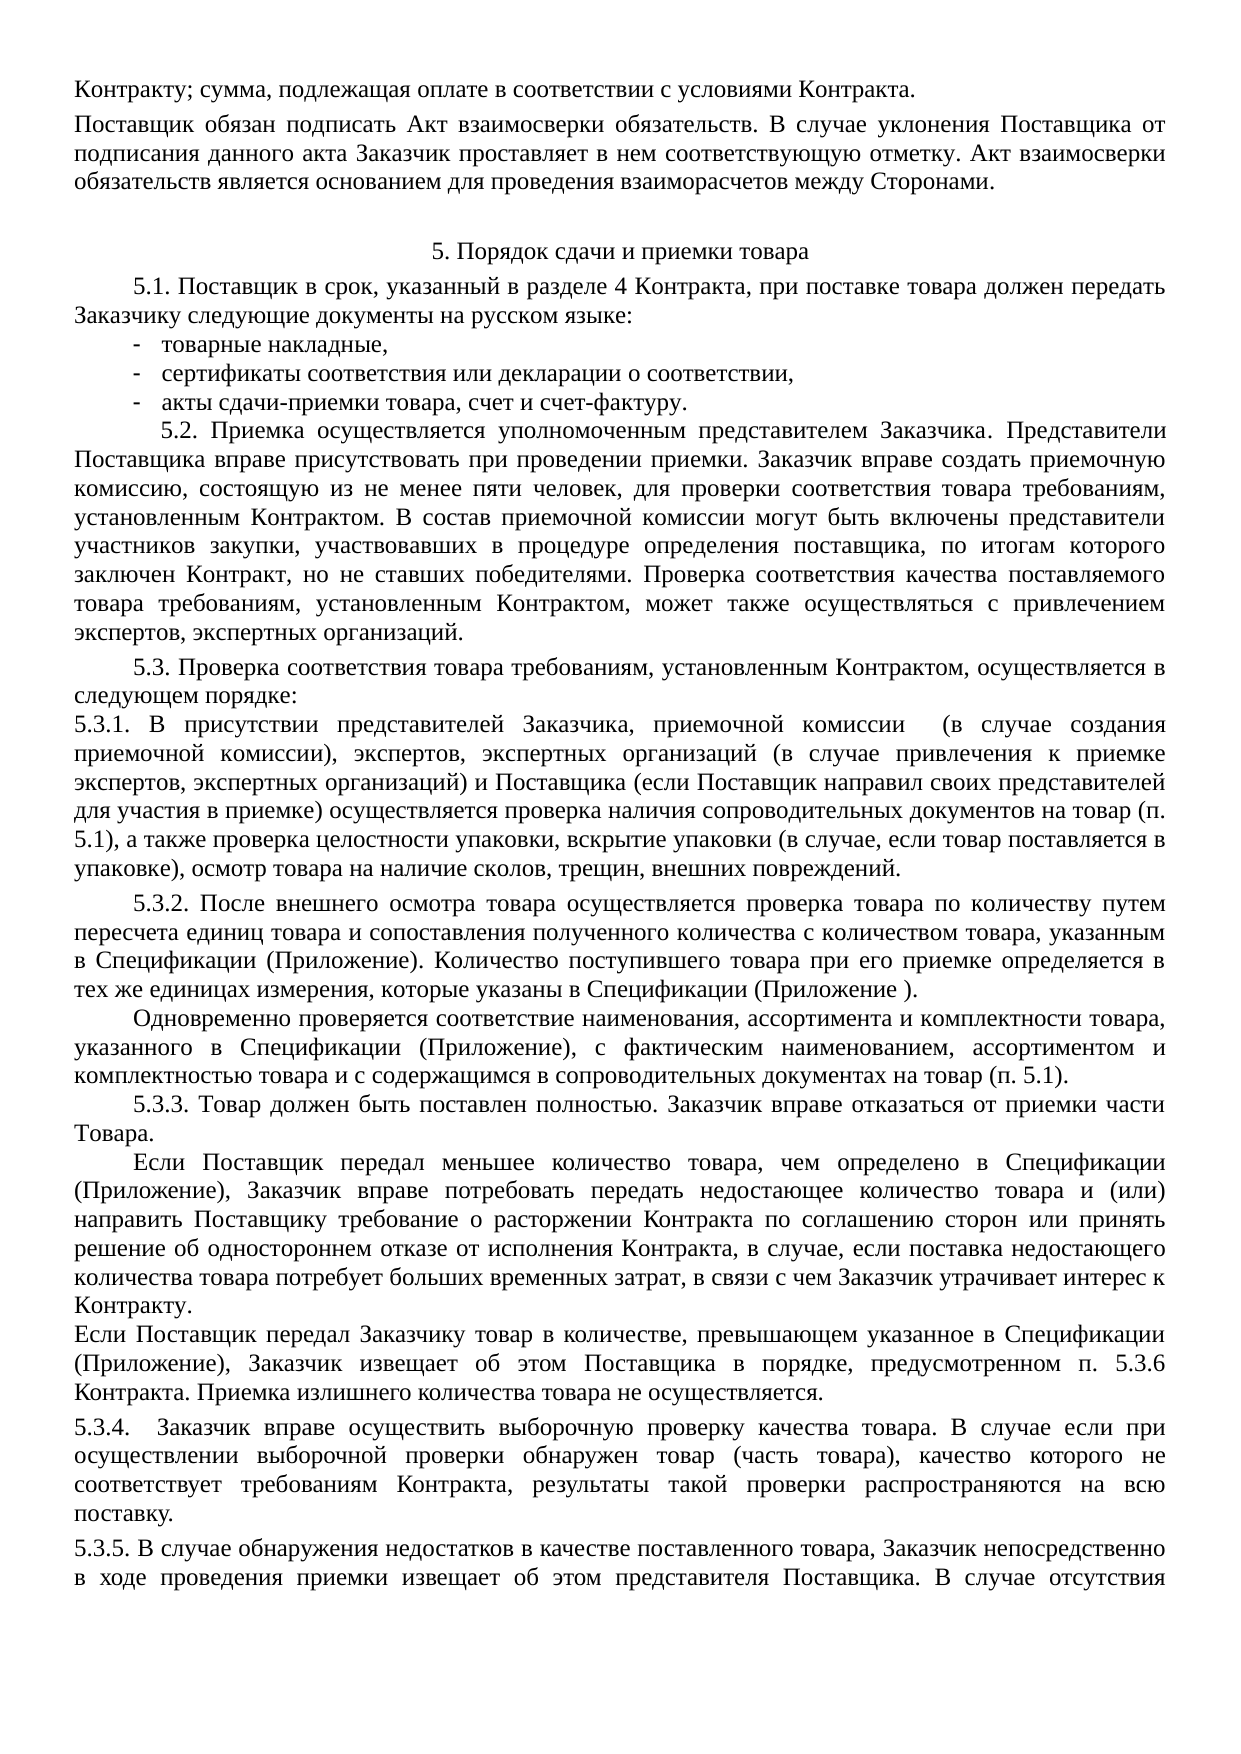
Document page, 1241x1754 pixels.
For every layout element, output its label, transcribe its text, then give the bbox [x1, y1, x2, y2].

text 5.3.2. После внешнего осмотра товара осуществляется проверка товара по количеству путем пересчета единиц товара и сопоставления полученного количества с количеством товара, указанным в Спецификации (Приложение). Количество поступившего товара при его приемке определяется в тех же единицах измерения, которые указаны в Спецификации (Приложение ). [74, 888, 1167, 1003]
text 5.2. Приемка осуществляется уполномоченным представителем Заказчика. Представители Поставщика вправе присутствовать при проведении приемки. Заказчик вправе создать приемочную комиссию, состоящую из не менее пяти человек, для проверки соответствия товара требованиям, установленным Контрактом. В состав приемочной комиссии могут быть включены представители участников закупки, участвовавших в процедуре определения поставщика, по итогам которого заключен Контракт, но не ставших победителями. Проверка соответствия качества поставляемого товара требованиям, установленным Контрактом, может также осуществляться с привлечением экспертов, экспертных организаций. [74, 415, 1167, 645]
text 5. Порядок сдачи и приемки товара [74, 236, 1167, 265]
text Если Поставщик передал меньшее количество товара, чем определено в Спецификации (Приложение), Заказчик вправе потребовать передать недостающее количество товара и (или) направить Поставщику требование о расторжении Контракта по соглашению сторон или принять решение об одностороннем отказе от исполнения Контракта, в случае, если поставка недостающего количества товара потребует больших временных затрат, в связи с чем Заказчик утрачивает интерес к Контракту. [74, 1147, 1167, 1319]
list акты сдачи-приемки товара, счет и счет-фактуру. [74, 387, 1167, 415]
text Если Поставщик передал Заказчику товар в количестве, превышающем указанное в Спецификации (Приложение), Заказчик извещает об этом Поставщика в порядке, предусмотренном п. 5.3.6 Контракта. Приемка излишнего количества товара не осуществляется. [74, 1319, 1167, 1405]
list товарные накладные, [74, 329, 1167, 358]
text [74, 1533, 1167, 1590]
text 5.1. Поставщик в срок, указанный в разделе 4 Контракта, при поставке товара должен передать Заказчику следующие документы на русском языке: [74, 271, 1167, 329]
text 5.3. Проверка соответствия товара требованиям, установленным Контрактом, осуществляется в следующем порядке: [74, 652, 1167, 709]
text Одновременно проверяется соответствие наименования, ассортимента и комплектности товара, указанного в Спецификации (Приложение), с фактическим наименованием, ассортиментом и комплектностью товара и с содержащимся в сопроводительных документах на товар (п. 5.1). [74, 1003, 1167, 1089]
text 5.3.4. Заказчик вправе осуществить выборочную проверку качества товара. В случае если при осуществлении выборочной проверки обнаружен товар (часть товара), качество которого не соответствует требованиям Контракта, результаты такой проверки распространяются на всю поставку. [74, 1412, 1167, 1527]
text 5.3.1. В присутствии представителей Заказчика, приемочной комиссии (в случае создания приемочной комиссии), экспертов, экспертных организаций (в случае привлечения к приемке экспертов, экспертных организаций) и Поставщика (если Поставщик направил своих представителей для участия в приемке) осуществляется проверка наличия сопроводительных документов на товар (п. 5.1), а также проверка целостности упаковки, вскрытие упаковки (в случае, если товар поставляется в упаковке), осмотр товара на наличие сколов, трещин, внешних повреждений. [74, 709, 1167, 882]
text Поставщик обязан подписать Акт взаимосверки обязательств. В случае уклонения Поставщика от подписания данного акта Заказчик проставляет в нем соответствующую отметку. Акт взаимосверки обязательств является основанием для проведения взаиморасчетов между Сторонами. [74, 109, 1167, 195]
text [74, 74, 1167, 103]
list сертификаты соответствия или декларации о соответствии, [74, 358, 1167, 387]
text 5.3.3. Товар должен быть поставлен полностью. Заказчик вправе отказаться от приемки части Товара. [74, 1089, 1167, 1147]
